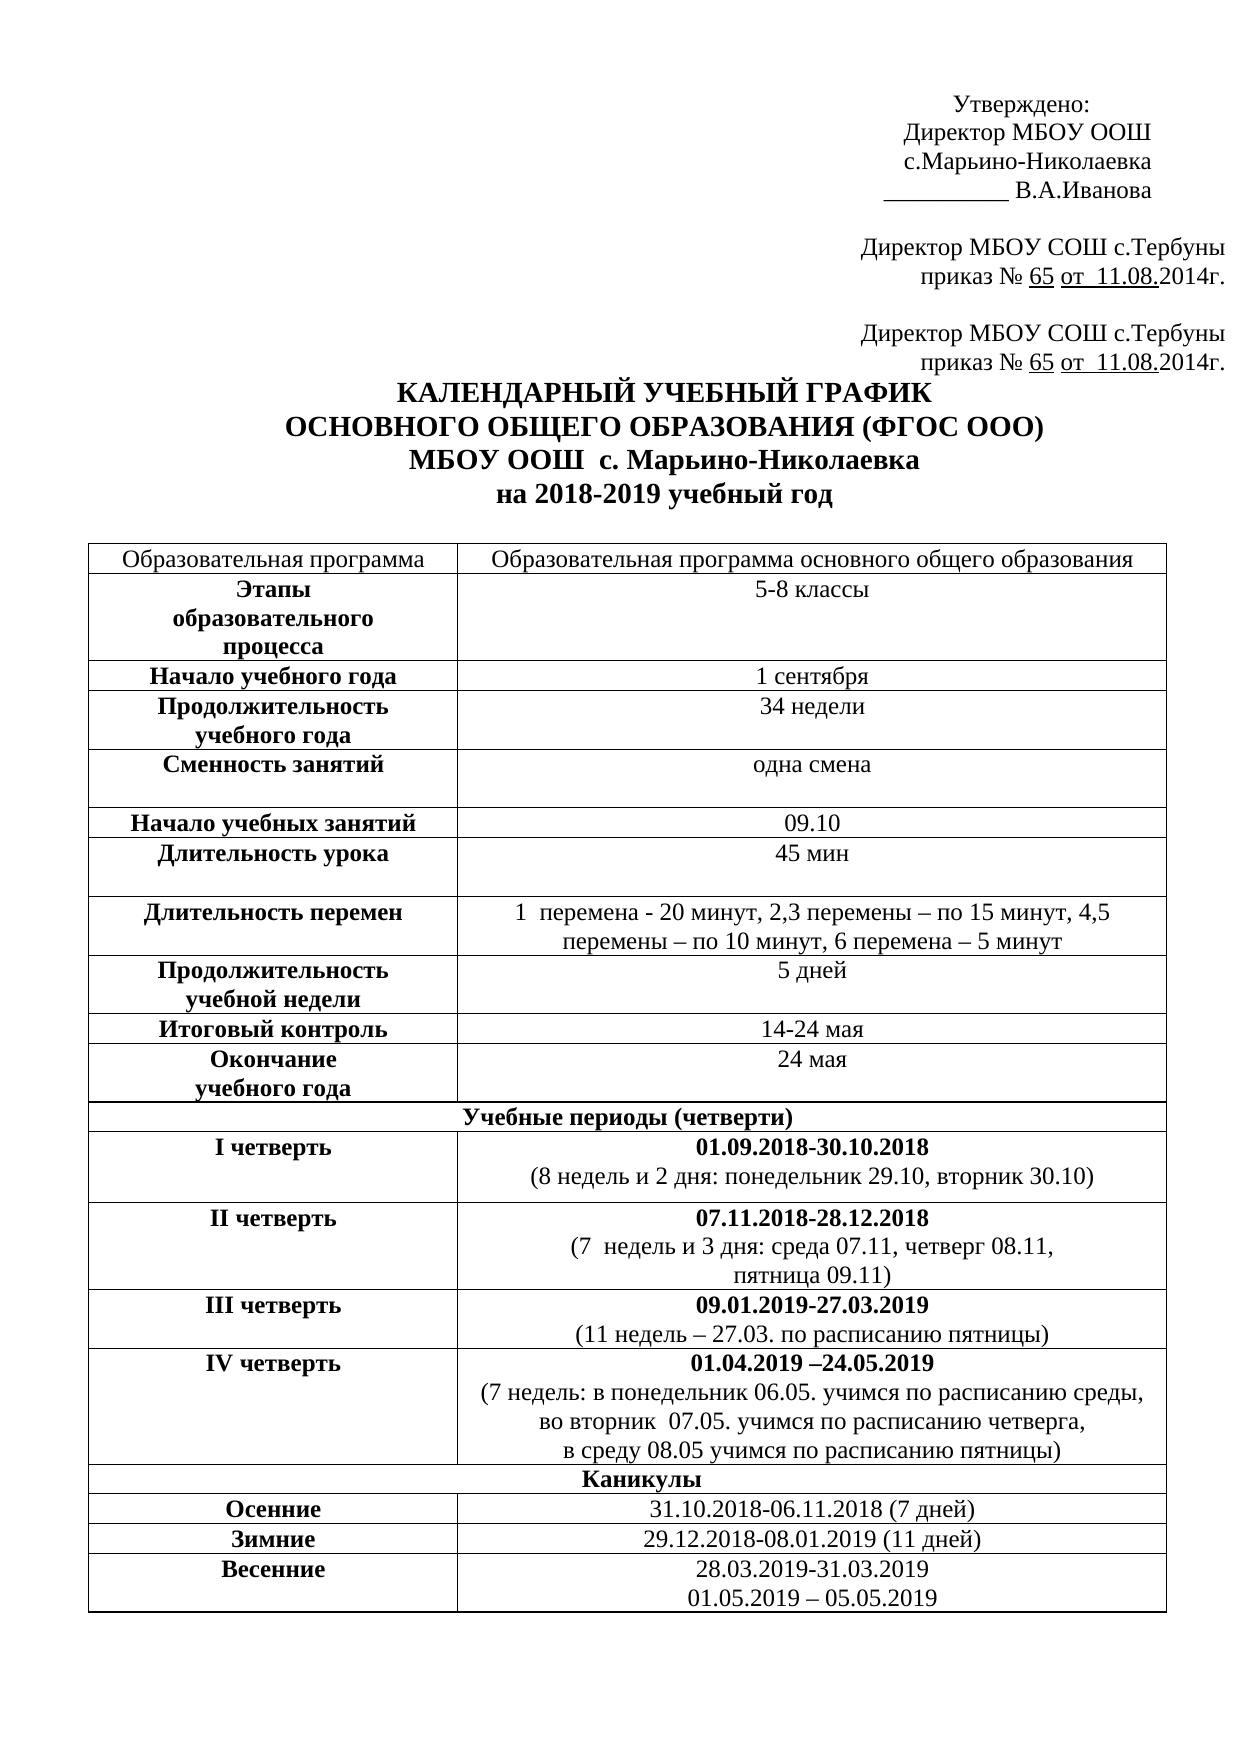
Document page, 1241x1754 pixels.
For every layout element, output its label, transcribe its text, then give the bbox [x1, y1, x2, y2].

text с.Марьино-Николаевка [177, 146, 1152, 175]
table_cell Весенние [89, 1554, 457, 1611]
text Директор МБОУ ООШ [177, 117, 1152, 146]
table_cell Учебные периоды (четверти) [89, 1103, 1166, 1131]
table_cell одна смена [458, 750, 1166, 807]
table_cell 07.11.2018-28.12.2018 (7 недель и 3 дня: среда 07.11, четверг 08.11, пятница 09.11) [458, 1203, 1166, 1289]
table_cell 01.09.2018-30.10.2018 (8 недель и 2 дня: понедельник 29.10, вторник 30.10) [458, 1132, 1166, 1202]
table_cell I четверть [89, 1132, 457, 1202]
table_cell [458, 1554, 1166, 1611]
table_cell Каникулы [89, 1465, 1166, 1493]
table_cell Осенние [89, 1494, 457, 1523]
table_cell Начало учебных занятий [89, 808, 457, 837]
text Утверждено: [177, 89, 1152, 117]
table_header Образовательная программа основного общего образования [458, 544, 1166, 573]
table_cell 5 дней [458, 956, 1166, 1013]
table_cell Этапы образовательного процесса [89, 574, 457, 660]
text __________ В.А.Иванова Директор МБОУ СОШ с.Тербуны приказ № 65 от 11.08.2014г. [177, 175, 1152, 290]
table_cell 31.10.2018-06.11.2018 (7 дней) [458, 1494, 1166, 1523]
table_cell 14-24 мая [458, 1014, 1166, 1043]
table_cell Итоговый контроль [89, 1014, 457, 1043]
table_cell II четверть [89, 1203, 457, 1289]
table_cell 29.12.2018-08.01.2019 (11 дней) [458, 1524, 1166, 1553]
table_cell Сменность занятий [89, 750, 457, 807]
table_cell 5-8 классы [458, 574, 1166, 660]
table_cell Зимние [89, 1524, 457, 1553]
table_cell III четверть [89, 1290, 457, 1347]
table_cell Продолжительность учебного года [89, 691, 457, 748]
table_cell Длительность урока [89, 838, 457, 896]
table_cell Окончание учебного года [89, 1044, 457, 1101]
table_cell 1 сентября [458, 661, 1166, 690]
text Директор МБОУ СОШ с.Тербуны приказ № 65 от 11.08.2014г. [177, 290, 1152, 375]
table_cell 34 недели [458, 691, 1166, 748]
table_cell Начало учебного года [89, 661, 457, 690]
text ОСНОВНОГО ОБЩЕГО ОБРАЗОВАНИЯ (ФГОС ООО) [177, 409, 1152, 442]
text на 2018-2019 учебный год [177, 476, 1152, 509]
table_cell 09.10 [458, 808, 1166, 837]
table_cell 45 мин [458, 838, 1166, 896]
table_cell 1 перемена - 20 минут, 2,3 перемены – по 15 минут, 4,5 перемены – по 10 минут, 6 перемена – 5 минут [458, 897, 1166, 954]
table_cell 24 мая [458, 1044, 1166, 1101]
table_cell Длительность перемен [89, 897, 457, 954]
text КАЛЕНДАРНЫЙ УЧЕБНЫЙ ГРАФИК [177, 375, 1152, 409]
table_cell Продолжительность учебной недели [89, 956, 457, 1013]
text МБОУ ООШ с. Марьино-Николаевка [177, 442, 1152, 476]
table_cell IV четверть [89, 1349, 457, 1463]
table_header Образовательная программа [89, 544, 457, 573]
table_cell 01.04.2019 –24.05.2019 (7 недель: в понедельник 06.05. учимся по расписанию среды, во вторник 07.05. учимся по расписанию четверга, в среду 08.05 учимся по расписанию пятницы) [458, 1349, 1166, 1463]
table_cell 09.01.2019-27.03.2019 (11 недель – 27.03. по расписанию пятницы) [458, 1290, 1166, 1347]
